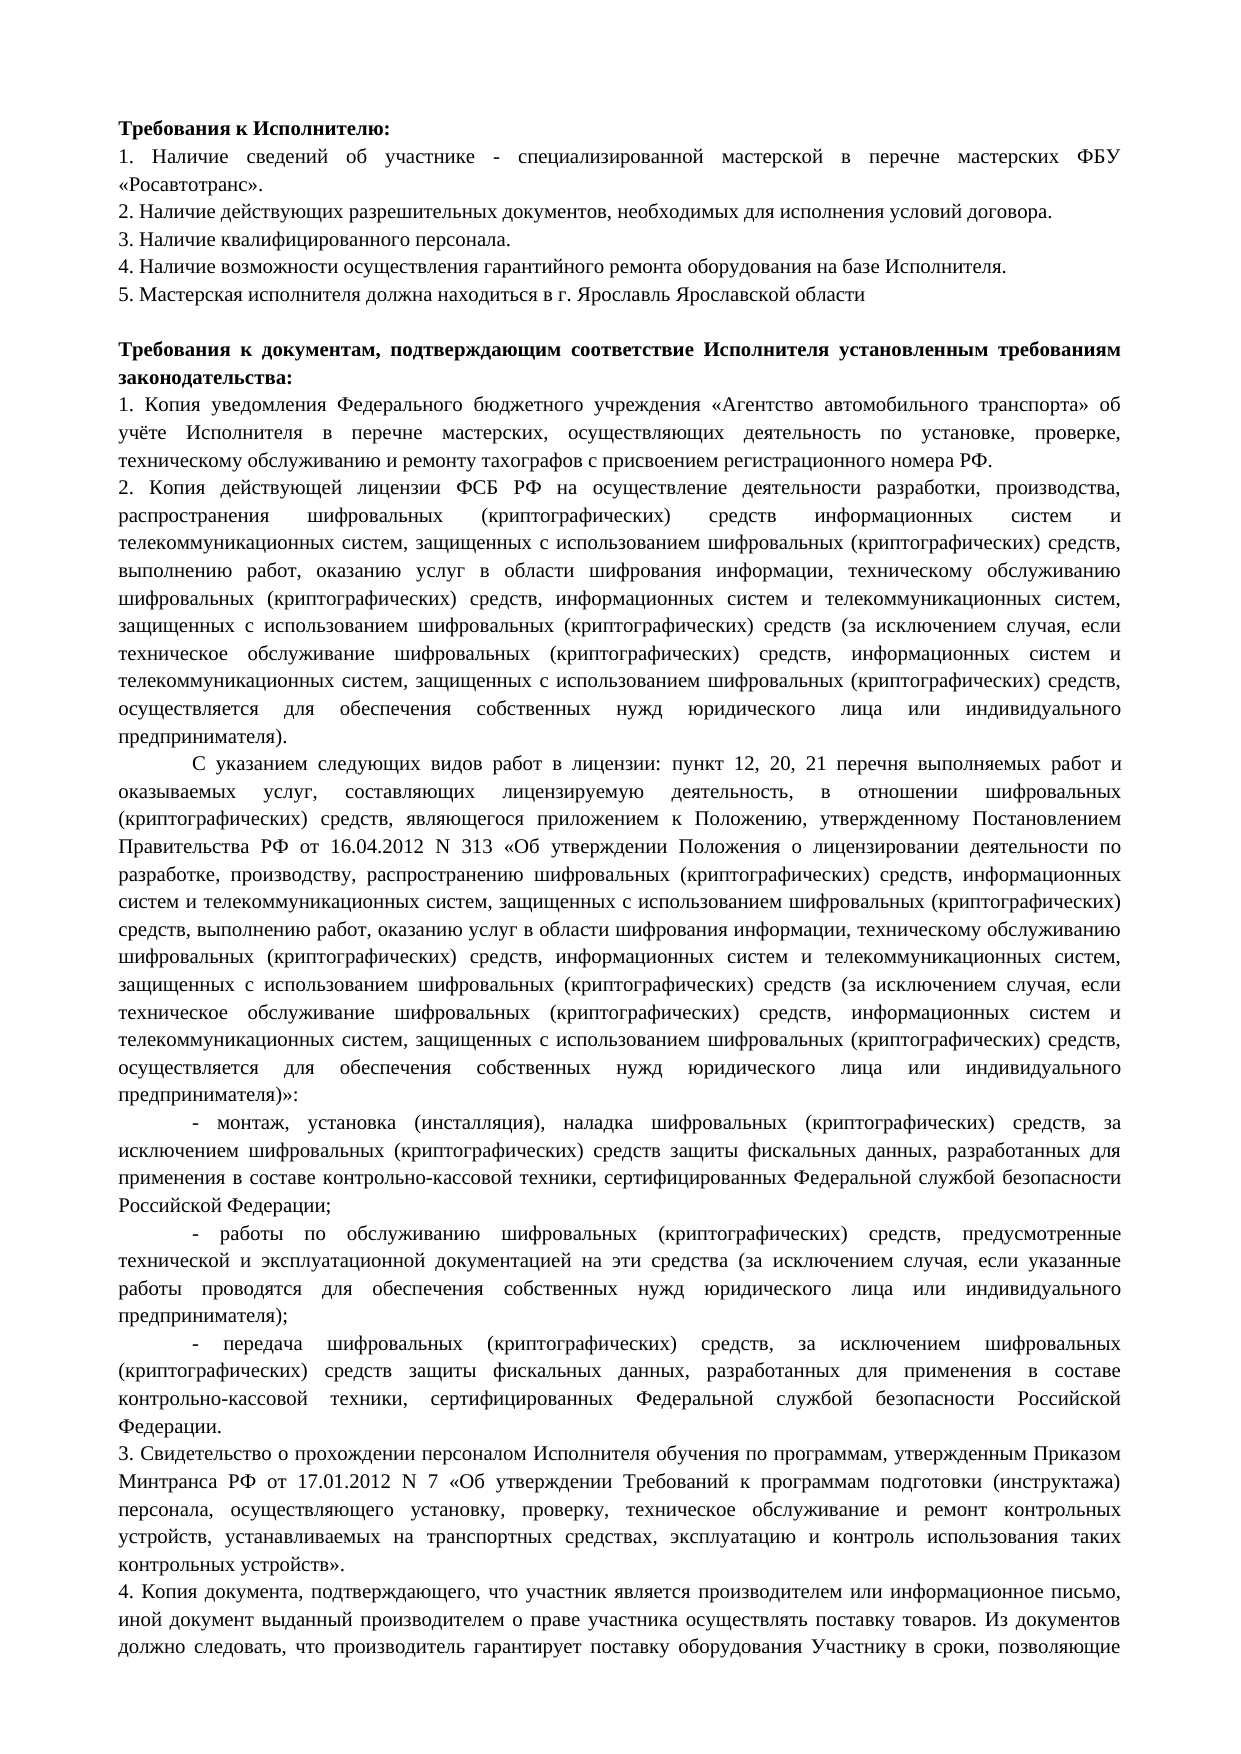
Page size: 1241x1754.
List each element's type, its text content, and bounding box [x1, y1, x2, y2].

text С указанием следующих видов работ в лицензии: пункт 12, 20, 21 перечня выполняемых работ и оказываемых услуг, составляющих лицензируемую деятельность, в отношении шифровальных (криптографических) средств, являющегося приложением к Положению, утвержденному Постановлением Правительства РФ от 16.04.2012 N 313 «Об утверждении Положения о лицензировании деятельности по разработке, производству, распространению шифровальных (криптографических) средств, информационных систем и телекоммуникационных систем, защищенных с использованием шифровальных (криптографических) средств, выполнению работ, оказанию услуг в области шифрования информации, техническому обслуживанию шифровальных (криптографических) средств, информационных систем и телекоммуникационных систем, защищенных с использованием шифровальных (криптографических) средств (за исключением случая, если техническое обслуживание шифровальных (криптографических) средств, информационных систем и телекоммуникационных систем, защищенных с использованием шифровальных (криптографических) средств, осуществляется для обеспечения собственных нужд юридического лица или индивидуального предпринимателя)»: [118, 751, 1122, 1106]
text 3. Наличие квалифицированного персонала. [118, 227, 1122, 251]
text 2. Копия действующей лицензии ФСБ РФ на осуществление деятельности разработки, производства, распространения шифровальных (криптографических) средств информационных систем и телекоммуникационных систем, защищенных с использованием шифровальных (криптографических) средств, выполнению работ, оказанию услуг в области шифрования информации, техническому обслуживанию шифровальных (криптографических) средств, информационных систем и телекоммуникационных систем, защищенных с использованием шифровальных (криптографических) средств (за исключением случая, если техническое обслуживание шифровальных (криптографических) средств, информационных систем и телекоммуникационных систем, защищенных с использованием шифровальных (криптографических) средств, осуществляется для обеспечения собственных нужд юридического лица или индивидуального предпринимателя). [118, 475, 1122, 748]
text - передача шифровальных (криптографических) средств, за исключением шифровальных (криптографических) средств защиты фискальных данных, разработанных для применения в составе контрольно-кассовой техники, сертифицированных Федеральной службой безопасности Российской Федерации. [118, 1331, 1122, 1438]
text 2. Наличие действующих разрешительных документов, необходимых для исполнения условий договора. [118, 199, 1122, 223]
text 5. Мастерская исполнителя должна находиться в г. Ярославль Ярославской области [118, 282, 1122, 306]
text 1. Наличие сведений об участнике - специализированной мастерской в перечне мастерских ФБУ «Росавтотранс». [118, 144, 1122, 196]
text 3. Свидетельство о прохождении персоналом Исполнителя обучения по программам, утвержденным Приказом Минтранса РФ от 17.01.2012 N 7 «Об утверждении Требований к программам подготовки (инструктажа) персонала, осуществляющего установку, проверку, техническое обслуживание и ремонт контрольных устройств, устанавливаемых на транспортных средствах, эксплуатацию и контроль использования таких контрольных устройств». [118, 1441, 1122, 1576]
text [118, 1579, 1122, 1658]
text Требования к Исполнителю: [118, 116, 1122, 140]
text 4. Наличие возможности осуществления гарантийного ремонта оборудования на базе Исполнителя. [118, 254, 1122, 278]
text 1. Копия уведомления Федерального бюджетного учреждения «Агентство автомобильного транспорта» об учёте Исполнителя в перечне мастерских, осуществляющих деятельность по установке, проверке, техническому обслуживанию и ремонту тахографов с присвоением регистрационного номера РФ. [118, 392, 1122, 472]
text - работы по обслуживанию шифровальных (криптографических) средств, предусмотренные технической и эксплуатационной документацией на эти средства (за исключением случая, если указанные работы проводятся для обеспечения собственных нужд юридического лица или индивидуального предпринимателя); [118, 1220, 1122, 1327]
text Требования к документам, подтверждающим соответствие Исполнителя установленным требованиям законодательства: [118, 337, 1122, 389]
text - монтаж, установка (инсталляция), наладка шифровальных (криптографических) средств, за исключением шифровальных (криптографических) средств защиты фискальных данных, разработанных для применения в составе контрольно-кассовой техники, сертифицированных Федеральной службой безопасности Российской Федерации; [118, 1110, 1122, 1217]
